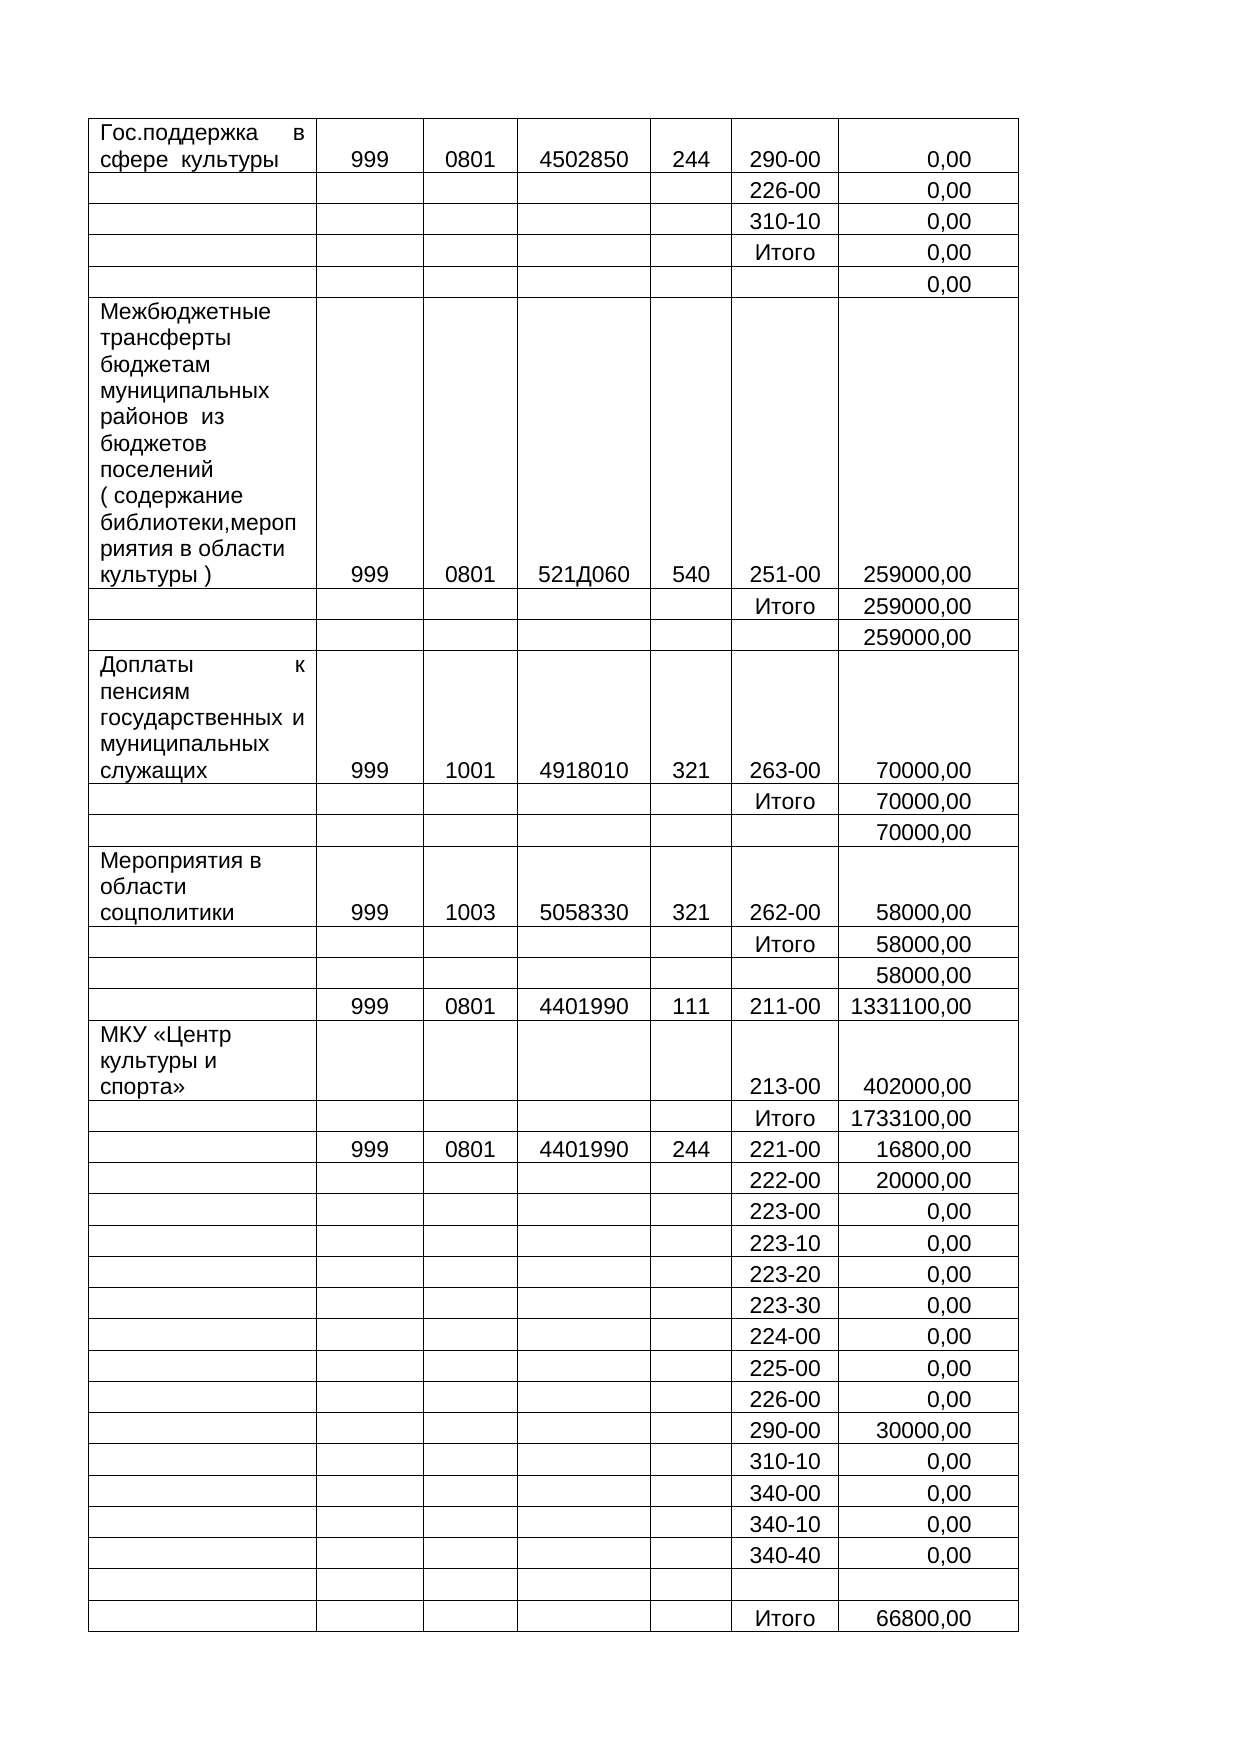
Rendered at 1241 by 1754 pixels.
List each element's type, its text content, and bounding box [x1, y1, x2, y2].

table_cell [89, 927, 316, 957]
table_cell [651, 1021, 731, 1099]
table_cell [518, 1476, 650, 1506]
table_cell [424, 620, 517, 650]
table_cell [89, 1413, 316, 1443]
table_cell 4918010 [518, 651, 650, 783]
table_cell 211-00 [732, 989, 838, 1019]
table_cell [518, 1538, 650, 1568]
table_cell [518, 1288, 650, 1318]
table_cell [651, 1413, 731, 1443]
table_cell [89, 1257, 316, 1287]
table_cell [317, 1476, 423, 1506]
table_cell 58000,00 [839, 958, 1018, 988]
table_cell 999 [317, 298, 423, 588]
table_cell 0,00 [839, 173, 1018, 203]
table_cell [518, 958, 650, 988]
table_cell 310-10 [732, 1444, 838, 1474]
table_cell 244 [651, 119, 731, 172]
table_cell [518, 1569, 650, 1599]
table_cell 251-00 [732, 298, 838, 588]
table_cell [317, 589, 423, 619]
table_cell Мероприятия в области соцполитики [89, 847, 316, 926]
table_cell [89, 1226, 316, 1256]
table_cell [518, 173, 650, 203]
table_cell 70000,00 [839, 784, 1018, 814]
table_cell 244 [651, 1132, 731, 1162]
table_cell [424, 958, 517, 988]
table_cell 223-20 [732, 1257, 838, 1287]
table_cell 0,00 [839, 1476, 1018, 1506]
table_cell 111 [651, 989, 731, 1019]
table_cell 4401990 [518, 1132, 650, 1162]
table_cell 259000,00 [839, 298, 1018, 588]
table_cell [424, 1382, 517, 1412]
table_cell 0,00 [839, 119, 1018, 172]
table_cell [651, 1226, 731, 1256]
table_cell [651, 815, 731, 846]
table_cell [651, 1476, 731, 1506]
table_cell [89, 1319, 316, 1349]
table_cell 1001 [424, 651, 517, 783]
table_cell 0801 [424, 119, 517, 172]
table_cell [651, 1538, 731, 1568]
table_cell 521Д060 [518, 298, 650, 588]
table_cell [89, 815, 316, 846]
table_cell [518, 815, 650, 846]
table_cell 999 [317, 847, 423, 926]
table_cell [317, 267, 423, 297]
table_cell 402000,00 [839, 1021, 1018, 1099]
table_cell [424, 1257, 517, 1287]
table_cell [518, 784, 650, 814]
table_cell 0,00 [839, 235, 1018, 266]
table_cell Итого [732, 589, 838, 619]
table_cell [424, 927, 517, 957]
table_cell [89, 204, 316, 234]
table_cell [651, 1507, 731, 1537]
table_cell [317, 204, 423, 234]
table_cell [317, 1257, 423, 1287]
table_cell Итого [732, 235, 838, 266]
table_cell [89, 173, 316, 203]
table_cell 66800,00 [839, 1601, 1018, 1631]
table_cell [518, 620, 650, 650]
table_cell [317, 1569, 423, 1599]
table_cell [651, 784, 731, 814]
table_cell [424, 784, 517, 814]
table_cell [518, 1163, 650, 1193]
table_cell [651, 1601, 731, 1631]
table_cell [317, 1021, 423, 1099]
table_cell [424, 173, 517, 203]
table_cell 0801 [424, 989, 517, 1019]
table_cell [732, 815, 838, 846]
table_cell [89, 1476, 316, 1506]
table_cell [89, 958, 316, 988]
table_cell 310-10 [732, 204, 838, 234]
table_cell [518, 204, 650, 234]
table_cell [317, 620, 423, 650]
table_cell 0801 [424, 298, 517, 588]
table_cell [424, 1101, 517, 1131]
table_cell [89, 1351, 316, 1381]
table_cell [518, 1444, 650, 1474]
table_cell [518, 1226, 650, 1256]
table_cell [732, 620, 838, 650]
table_cell [518, 1257, 650, 1287]
table_cell [518, 1319, 650, 1349]
table_cell 224-00 [732, 1319, 838, 1349]
table_cell [424, 815, 517, 846]
table_cell [839, 1569, 1018, 1599]
table_cell [424, 1413, 517, 1443]
table_cell [317, 1288, 423, 1318]
table_cell [424, 1569, 517, 1599]
table_cell 999 [317, 651, 423, 783]
table_cell 262-00 [732, 847, 838, 926]
table_cell [89, 784, 316, 814]
table_cell 999 [317, 119, 423, 172]
table_cell [89, 1601, 316, 1631]
table_cell 30000,00 [839, 1413, 1018, 1443]
table_cell 4401990 [518, 989, 650, 1019]
table_cell [518, 1021, 650, 1099]
table_cell 70000,00 [839, 815, 1018, 846]
table_cell [518, 1101, 650, 1131]
table_cell [89, 235, 316, 266]
table_cell [89, 620, 316, 650]
table_cell 58000,00 [839, 927, 1018, 957]
table_cell 0,00 [839, 1382, 1018, 1412]
table_cell [518, 1351, 650, 1381]
table_cell [317, 1444, 423, 1474]
table_cell [317, 1507, 423, 1537]
table_cell [518, 1413, 650, 1443]
table_cell [651, 204, 731, 234]
table_cell [732, 1569, 838, 1599]
table_cell 540 [651, 298, 731, 588]
table_cell [518, 1601, 650, 1631]
table_cell 340-40 [732, 1538, 838, 1568]
table_cell [89, 1538, 316, 1568]
table_cell [424, 235, 517, 266]
table_cell [651, 267, 731, 297]
table_cell Итого [732, 927, 838, 957]
table_cell [424, 1226, 517, 1256]
table_cell 1331100,00 [839, 989, 1018, 1019]
table_cell [424, 589, 517, 619]
table_cell 0,00 [839, 267, 1018, 297]
table_cell [424, 1021, 517, 1099]
table_cell 0,00 [839, 204, 1018, 234]
table_cell МКУ «Центр культуры и спорта» [89, 1021, 316, 1099]
table_cell [317, 1351, 423, 1381]
table_cell [89, 1288, 316, 1318]
table_cell [317, 1226, 423, 1256]
table_cell [424, 1507, 517, 1537]
table_cell [518, 267, 650, 297]
table_cell 0,00 [839, 1226, 1018, 1256]
table_cell [89, 1101, 316, 1131]
table_cell [424, 1538, 517, 1568]
table_cell [651, 1444, 731, 1474]
table_cell [317, 1601, 423, 1631]
table_cell [651, 1257, 731, 1287]
table_cell [732, 267, 838, 297]
table_cell [89, 589, 316, 619]
table_cell [518, 1507, 650, 1537]
table_cell [89, 1132, 316, 1162]
table_cell [424, 1601, 517, 1631]
table_cell 0,00 [839, 1444, 1018, 1474]
table_cell 0,00 [839, 1351, 1018, 1381]
table_cell [89, 1194, 316, 1224]
table_cell [651, 1351, 731, 1381]
table_cell [424, 267, 517, 297]
table_cell 226-00 [732, 173, 838, 203]
table_cell [424, 1351, 517, 1381]
table_cell [317, 1319, 423, 1349]
table_cell 290-00 [732, 1413, 838, 1443]
table_cell 222-00 [732, 1163, 838, 1193]
table_cell 70000,00 [839, 651, 1018, 783]
table_cell [317, 1382, 423, 1412]
table_cell Итого [732, 1101, 838, 1131]
table_cell 4502850 [518, 119, 650, 172]
table_cell [317, 1413, 423, 1443]
table_cell 0,00 [839, 1507, 1018, 1537]
table_cell 213-00 [732, 1021, 838, 1099]
table_cell [651, 1194, 731, 1224]
table_cell 999 [317, 1132, 423, 1162]
table_cell [89, 989, 316, 1019]
table_cell [89, 267, 316, 297]
table_cell [651, 620, 731, 650]
table_cell [651, 589, 731, 619]
table_cell [651, 235, 731, 266]
table_cell [317, 927, 423, 957]
table_cell Итого [732, 784, 838, 814]
table_cell [518, 589, 650, 619]
table_cell [651, 958, 731, 988]
table_cell Межбюджетные трансферты бюджетам муниципальных районов из бюджетов поселений ( содержание библиотеки,мероприятия в области культуры ) [89, 298, 316, 588]
table_cell [651, 1382, 731, 1412]
table_cell [424, 1319, 517, 1349]
table_cell [424, 1444, 517, 1474]
table_cell [89, 1382, 316, 1412]
table_cell 20000,00 [839, 1163, 1018, 1193]
table_cell [651, 1163, 731, 1193]
table_cell [317, 1163, 423, 1193]
table_cell [317, 1538, 423, 1568]
table_cell [518, 235, 650, 266]
table_cell [424, 204, 517, 234]
table_cell [317, 784, 423, 814]
table_cell 226-00 [732, 1382, 838, 1412]
table_cell [317, 235, 423, 266]
table_cell 0,00 [839, 1538, 1018, 1568]
table_cell 221-00 [732, 1132, 838, 1162]
table_cell 263-00 [732, 651, 838, 783]
table_cell [424, 1288, 517, 1318]
table_cell [317, 173, 423, 203]
table_cell [651, 1288, 731, 1318]
table_cell 5058330 [518, 847, 650, 926]
table_cell [651, 1319, 731, 1349]
table_cell 58000,00 [839, 847, 1018, 926]
table_cell [317, 1194, 423, 1224]
table_cell 321 [651, 651, 731, 783]
table_cell 0801 [424, 1132, 517, 1162]
table_cell Гос.поддержка в сфере культуры [89, 119, 316, 172]
table_cell Доплаты к пенсиям государственных и муниципальных служащих [89, 651, 316, 783]
table_cell [89, 1444, 316, 1474]
table_cell 290-00 [732, 119, 838, 172]
table_cell [518, 927, 650, 957]
table_cell 999 [317, 989, 423, 1019]
table_cell 321 [651, 847, 731, 926]
table_cell [89, 1163, 316, 1193]
table_cell 340-10 [732, 1507, 838, 1537]
table_cell 1003 [424, 847, 517, 926]
table_cell 1733100,00 [839, 1101, 1018, 1131]
table_cell 0,00 [839, 1288, 1018, 1318]
table_cell [651, 1101, 731, 1131]
table_cell 259000,00 [839, 589, 1018, 619]
table_cell 0,00 [839, 1257, 1018, 1287]
table_cell [651, 927, 731, 957]
table_cell [424, 1476, 517, 1506]
table_cell [317, 815, 423, 846]
table_cell [89, 1569, 316, 1599]
table_cell 340-00 [732, 1476, 838, 1506]
table_cell 259000,00 [839, 620, 1018, 650]
table_cell [89, 1507, 316, 1537]
table_cell 223-30 [732, 1288, 838, 1318]
table_cell [518, 1382, 650, 1412]
table_cell [651, 173, 731, 203]
table_cell [424, 1194, 517, 1224]
table_cell [732, 958, 838, 988]
table_cell [651, 1569, 731, 1599]
table_cell [317, 1101, 423, 1131]
table_cell 0,00 [839, 1194, 1018, 1224]
table_cell Итого [732, 1601, 838, 1631]
table_cell 223-10 [732, 1226, 838, 1256]
table_cell [317, 958, 423, 988]
table_cell 223-00 [732, 1194, 838, 1224]
table_cell 16800,00 [839, 1132, 1018, 1162]
table_cell [424, 1163, 517, 1193]
table_cell 225-00 [732, 1351, 838, 1381]
table_cell 0,00 [839, 1319, 1018, 1349]
table_cell [518, 1194, 650, 1224]
